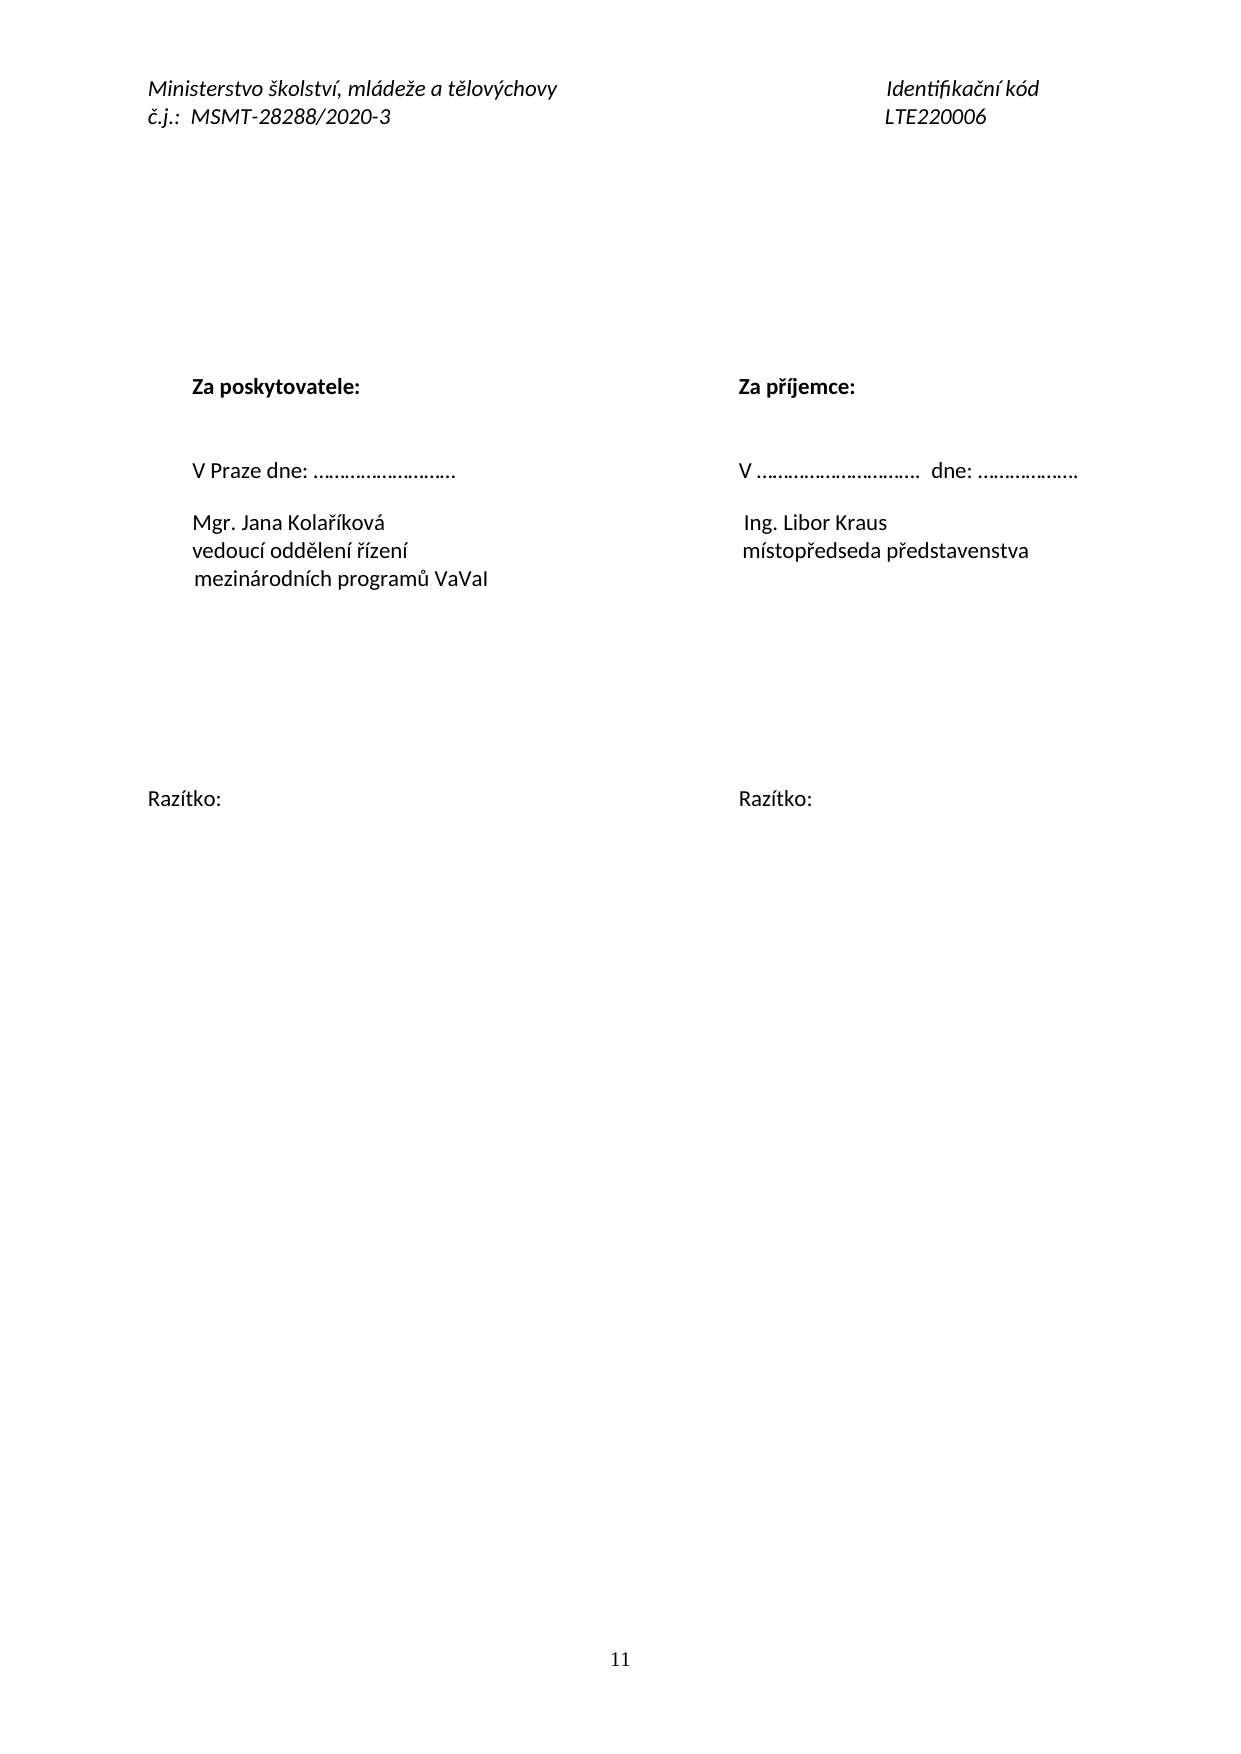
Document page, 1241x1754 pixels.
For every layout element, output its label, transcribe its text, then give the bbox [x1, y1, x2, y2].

text Razítko: Razítko: [148, 784, 1092, 812]
text vedoucí oddělení řízení místopředseda představenstva [192, 536, 1092, 564]
text Mgr. Jana Kolaříková Ing. Libor Kraus [192, 508, 1092, 536]
text V Praze dne: ……………………… V …………………………. dne: ………………. [192, 456, 1092, 484]
text mezinárodních programů VaVaI [148, 564, 1092, 592]
text Za poskytovatele: Za příjemce: [192, 372, 1092, 428]
